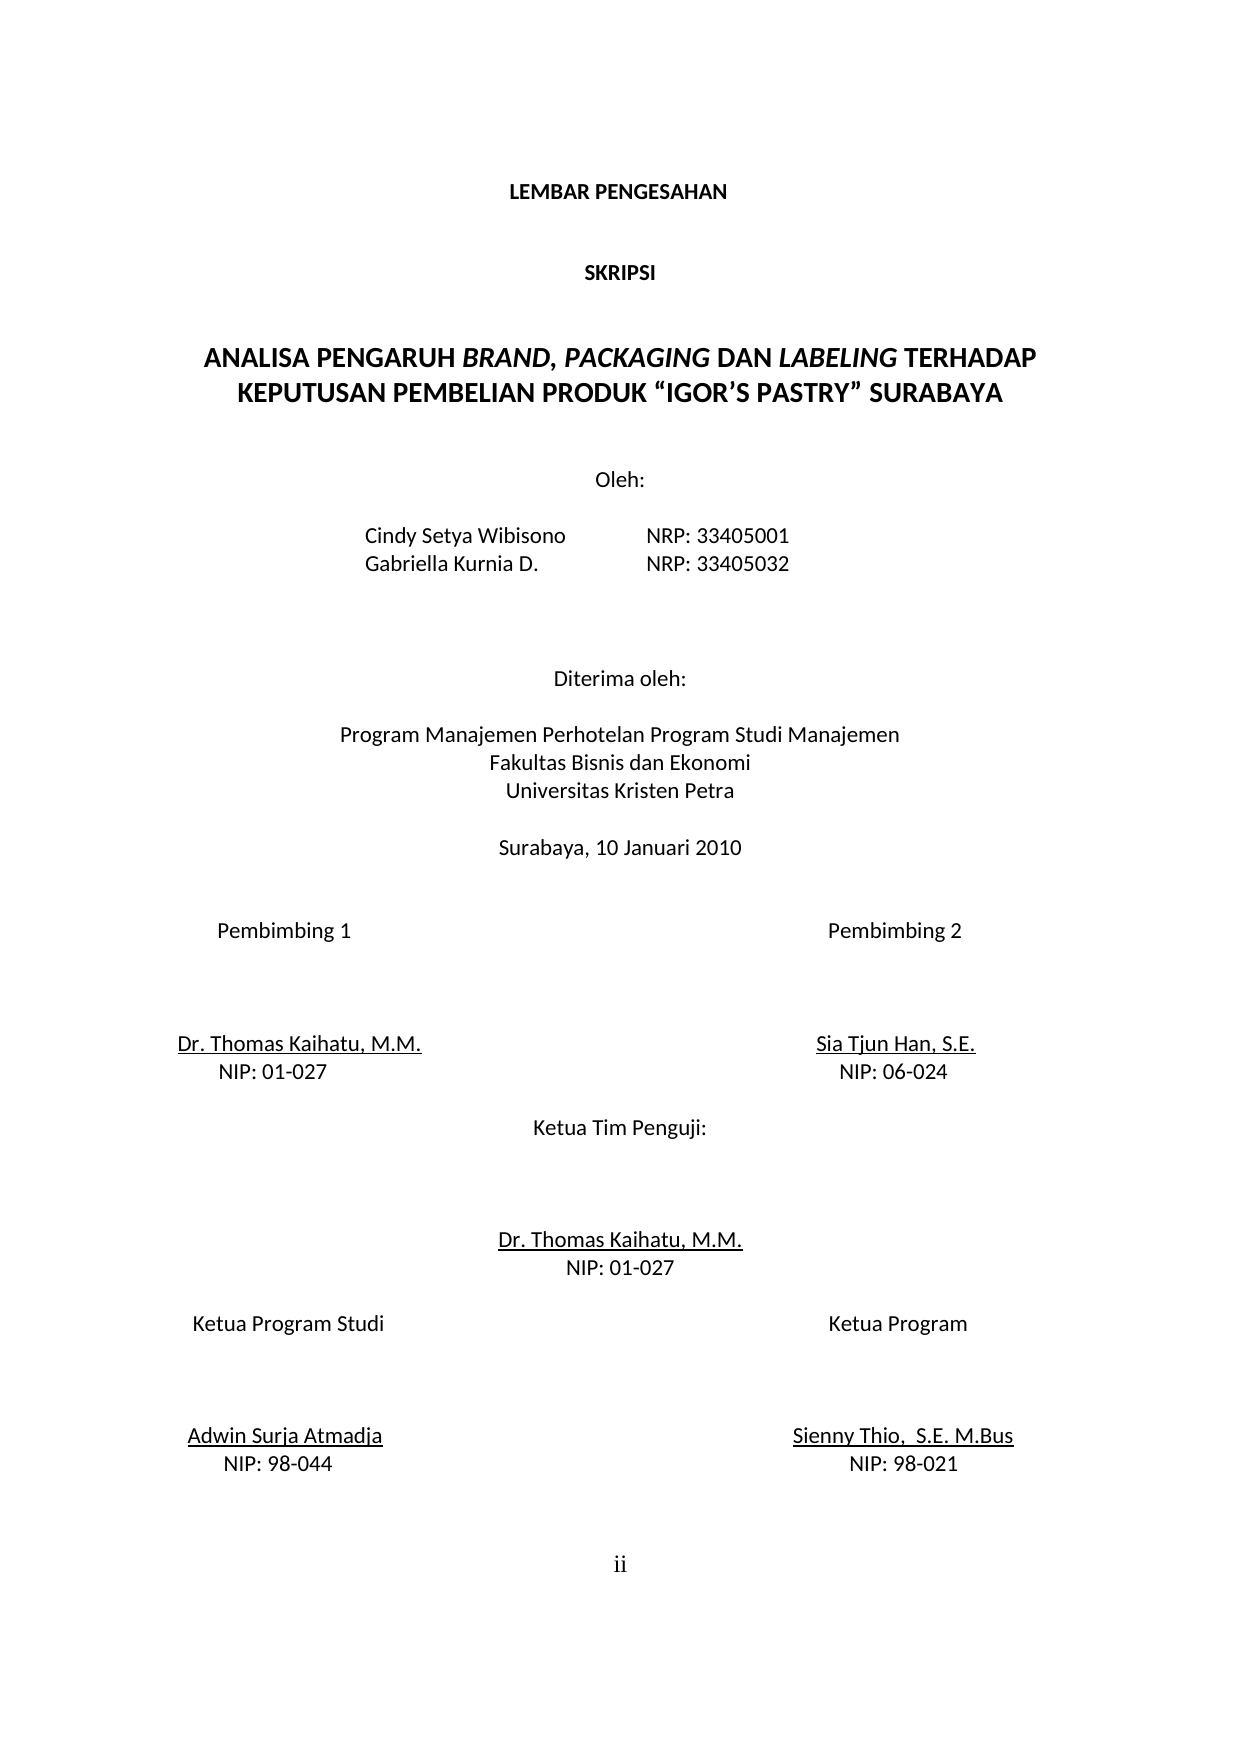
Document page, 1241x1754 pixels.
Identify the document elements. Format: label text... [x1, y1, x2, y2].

text Adwin Surja Atmadja Sienny Thio, S.E. M.Bus [177, 1421, 1063, 1449]
text Cindy Setya Wibisono NRP: 33405001 [365, 521, 1063, 549]
text Diterima oleh: [177, 664, 1063, 692]
text SKRIPSI [177, 258, 1063, 286]
text ANALISA PENGARUH BRAND, PACKAGING DAN LABELING TERHADAP KEPUTUSAN PEMBELIAN PRODUK “IGOR’S PASTRY” SURABAYA [177, 339, 1063, 410]
text Ketua Program Studi Ketua Program [177, 1309, 1063, 1337]
text Oleh: [177, 465, 1063, 493]
text Fakultas Bisnis dan Ekonomi [177, 748, 1063, 777]
text Dr. Thomas Kaihatu, M.M. [177, 1225, 1063, 1253]
text LEMBAR PENGESAHAN [174, 177, 1063, 205]
text Ketua Tim Penguji: [177, 1113, 1063, 1141]
text Surabaya, 10 Januari 2010 [177, 833, 1063, 861]
text Universitas Kristen Petra [177, 777, 1063, 804]
text Pembimbing 1 Pembimbing 2 [207, 917, 1063, 945]
text NIP: 01-027 [177, 1253, 1063, 1281]
text NIP: 01-027 NIP: 06-024 [177, 1057, 1063, 1085]
text NIP: 98-044 NIP: 98-021 [177, 1449, 1063, 1477]
text Program Manajemen Perhotelan Program Studi Manajemen [177, 721, 1063, 748]
text Dr. Thomas Kaihatu, M.M. Sia Tjun Han, S.E. [177, 1029, 1063, 1057]
text Gabriella Kurnia D. NRP: 33405032 [365, 549, 1063, 577]
